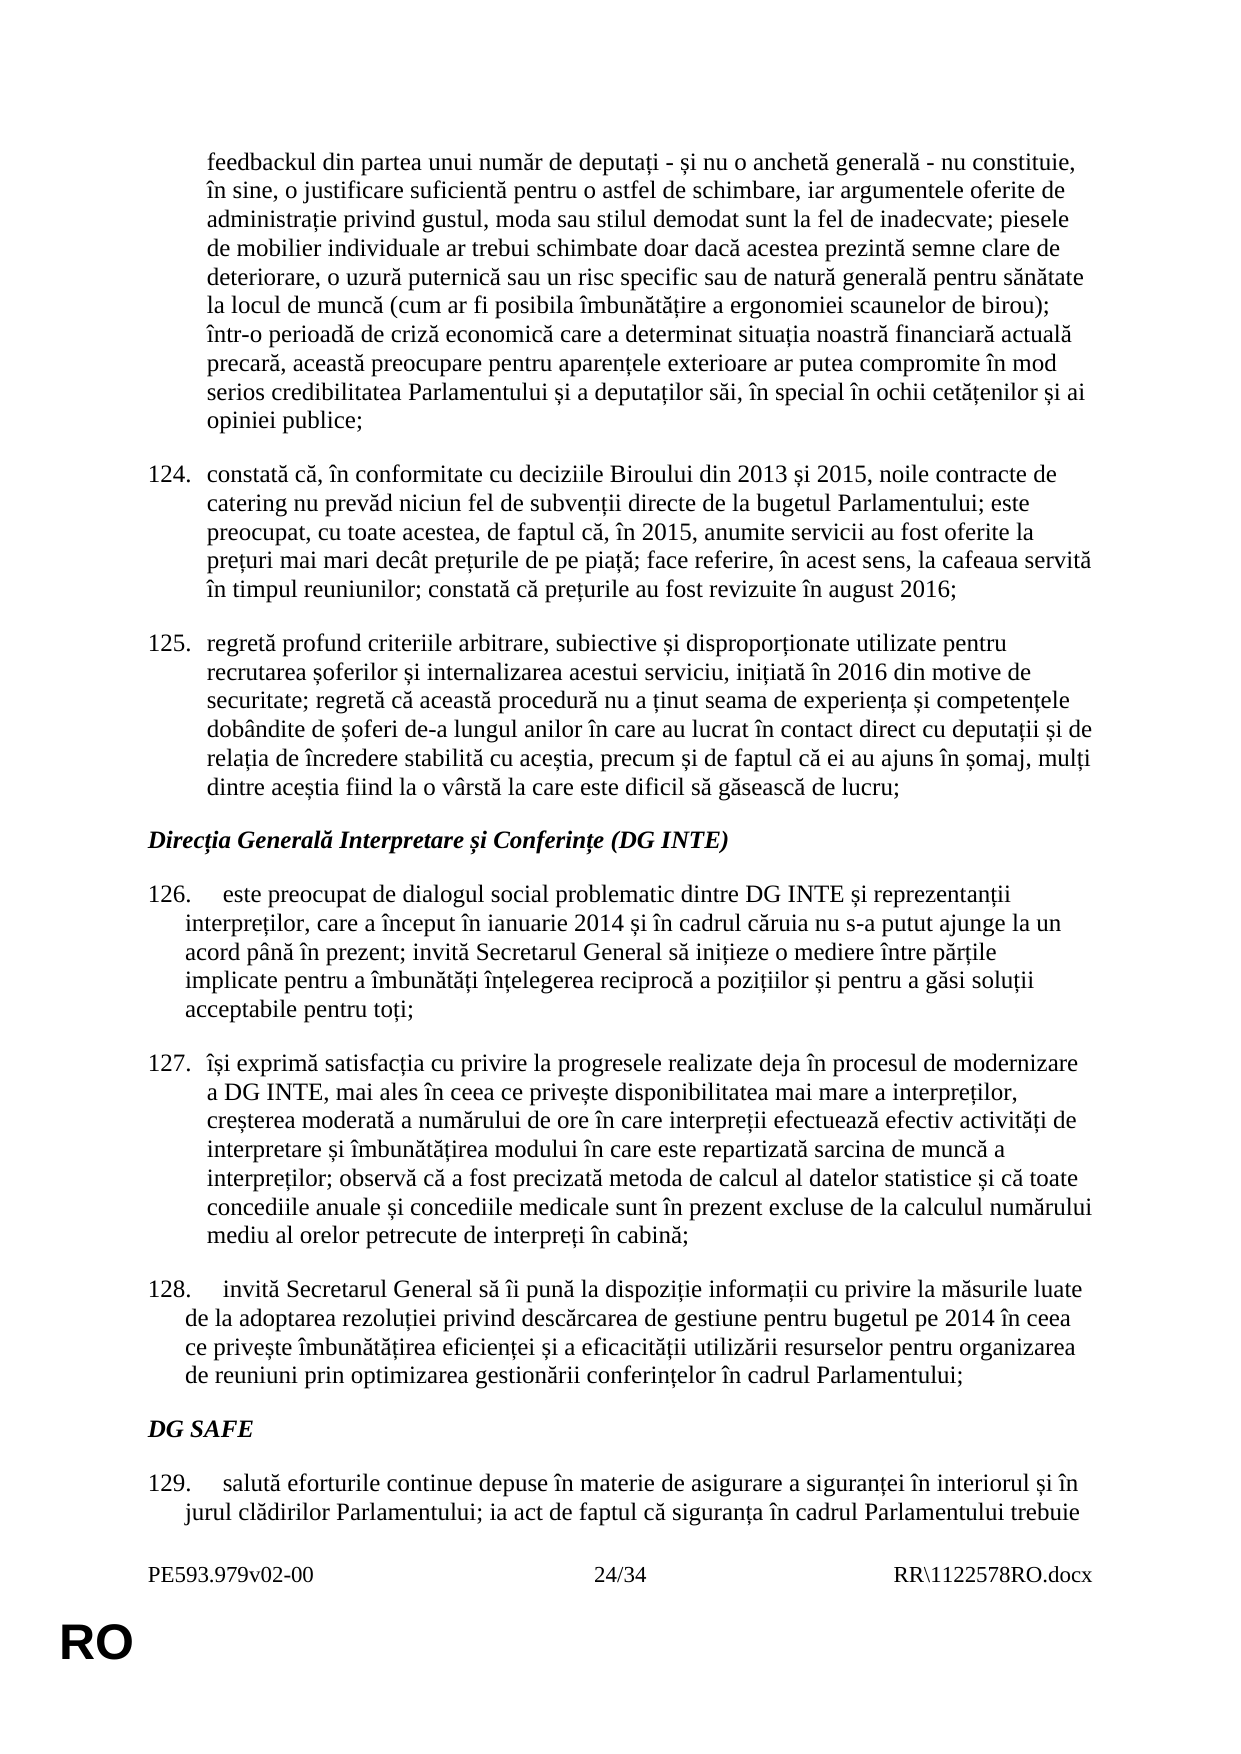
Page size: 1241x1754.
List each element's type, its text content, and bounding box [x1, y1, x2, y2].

text Direcția Generală Interpretare și Conferințe (DG INTE) [148, 826, 1093, 854]
text 126. este preocupat de dialogul social problematic dintre DG INTE și reprezentanții interpreților, care a început în ianuarie 2014 și în cadrul căruia nu s-a putut ajunge la un acord până în prezent; invită Secretarul General să inițieze o mediere între părțile implicate pentru a îmbunătăți înțelegerea reciprocă a pozițiilor și pentru a găsi soluții acceptabile pentru toți; [148, 879, 1093, 1023]
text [148, 1468, 1093, 1526]
text 124. constată că, în conformitate cu deciziile Biroului din 2013 și 2015, noile contracte de catering nu prevăd niciun fel de subvenții directe de la bugetul Parlamentului; este preocupat, cu toate acestea, de faptul că, în 2015, anumite servicii au fost oferite la prețuri mai mari decât prețurile de pe piață; face referire, în acest sens, la cafeaua servită în timpul reuniunilor; constată că prețurile au fost revizuite în august 2016; [148, 459, 1093, 603]
text DG SAFE [148, 1414, 1093, 1443]
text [148, 147, 1093, 434]
text 128. invită Secretarul General să îi pună la dispoziție informații cu privire la măsurile luate de la adoptarea rezoluției privind descărcarea de gestiune pentru bugetul pe 2014 în ceea ce privește îmbunătățirea eficienței și a eficacității utilizării resurselor pentru organizarea de reuniuni prin optimizarea gestionării conferințelor în cadrul Parlamentului; [148, 1274, 1093, 1389]
text 127. își exprimă satisfacția cu privire la progresele realizate deja în procesul de modernizare a DG INTE, mai ales în ceea ce privește disponibilitatea mai mare a interpreților, creșterea moderată a numărului de ore în care interpreții efectuează efectiv activități de interpretare și îmbunătățirea modului în care este repartizată sarcina de muncă a interpreților; observă că a fost precizată metoda de calcul al datelor statistice și că toate concediile anuale și concediile medicale sunt în prezent excluse de la calculul numărului mediu al orelor petrecute de interpreți în cabină; [148, 1048, 1093, 1249]
text 125. regretă profund criteriile arbitrare, subiective și disproporționate utilizate pentru recrutarea șoferilor și internalizarea acestui serviciu, inițiată în 2016 din motive de securitate; regretă că această procedură nu a ținut seama de experiența și competențele dobândite de șoferi de-a lungul anilor în care au lucrat în contact direct cu deputații și de relația de încredere stabilită cu aceștia, precum și de faptul că ei au ajuns în șomaj, mulți dintre aceștia fiind la o vârstă la care este dificil să găsească de lucru; [148, 628, 1093, 801]
